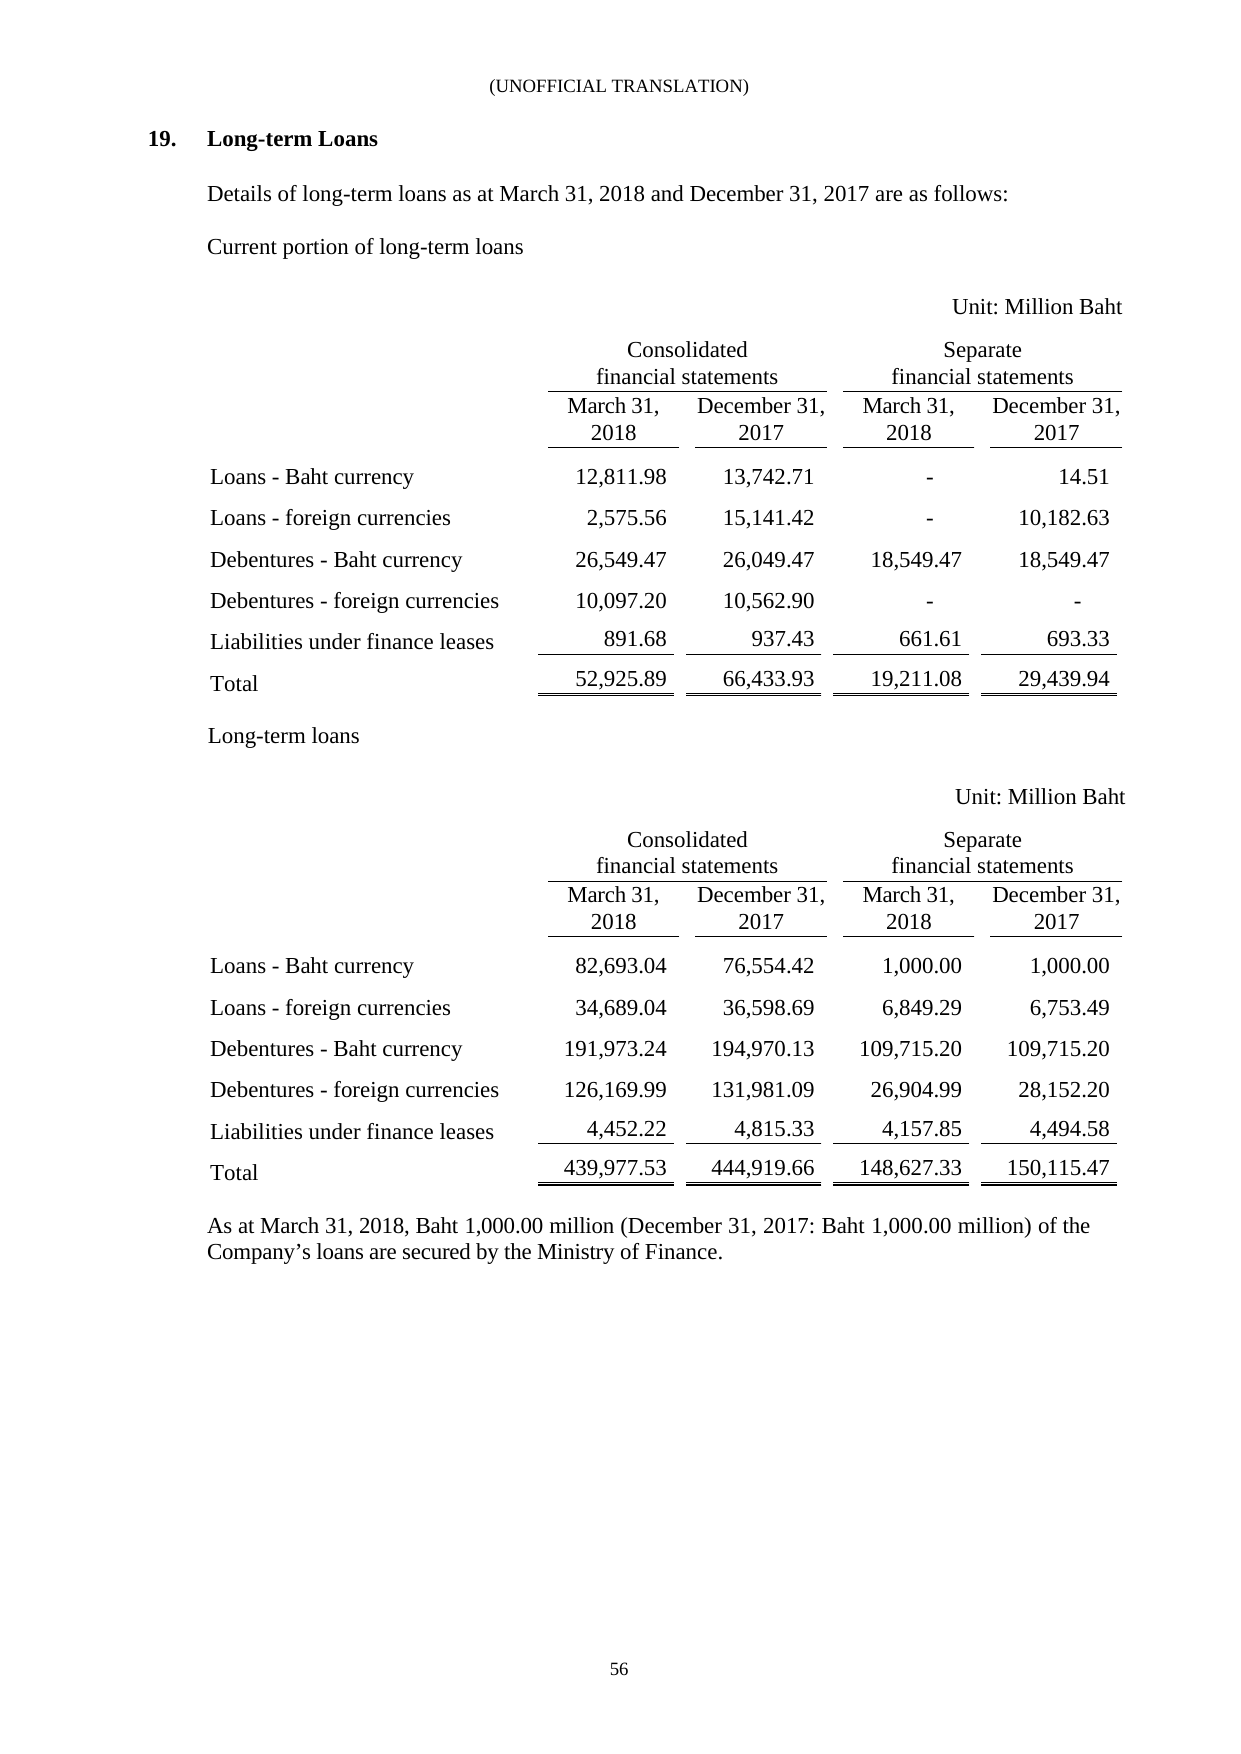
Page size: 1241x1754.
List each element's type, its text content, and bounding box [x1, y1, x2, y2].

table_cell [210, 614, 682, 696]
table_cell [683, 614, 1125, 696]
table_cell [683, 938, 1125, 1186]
list Details of long-term loans as at March 31, 2018 and December 31, 2017 are as follows: [148, 180, 1090, 207]
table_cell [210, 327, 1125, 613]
text As at March 31, 2018, Baht 1,000.00 million (December 31, 2017: Baht 1,000.00 million) of the Company’s loans are secured by the Ministry of Finance. [207, 1212, 1090, 1264]
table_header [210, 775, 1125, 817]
list 19. Long-term Loans [148, 125, 1090, 152]
text Current portion of long-term loans [207, 233, 1090, 259]
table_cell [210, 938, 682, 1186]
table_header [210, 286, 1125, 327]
text Long-term loans [148, 722, 1061, 749]
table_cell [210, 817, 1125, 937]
